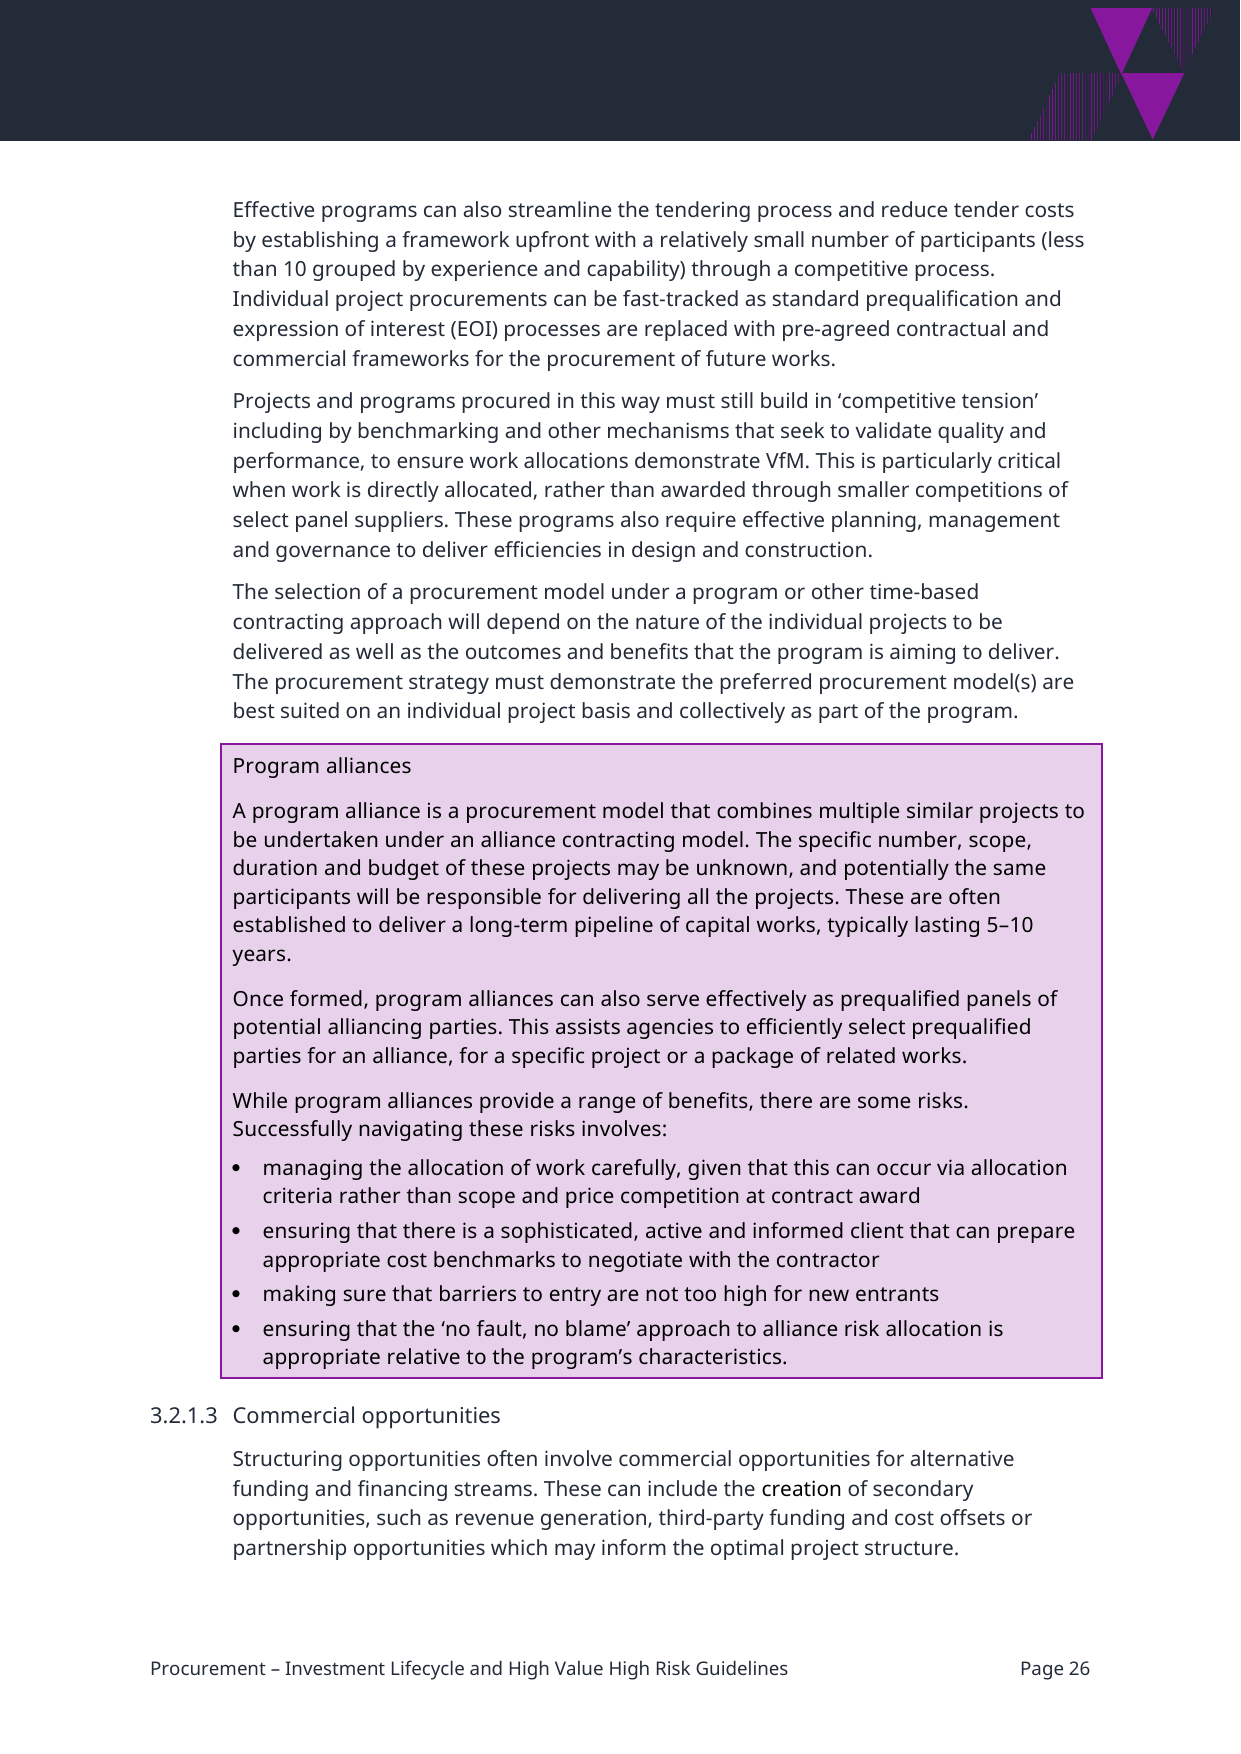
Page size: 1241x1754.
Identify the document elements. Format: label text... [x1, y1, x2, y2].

text managing the allocation of work carefully, given that this can occur via allocation criteria rather than scope and price competition at contract award [222, 1145, 1101, 1208]
text Structuring opportunities often involve commercial opportunities for alternative funding and financing streams. These can include the creation of secondary opportunities, such as revenue generation, third-party funding and cost offsets or partnership opportunities which may inform the optimal project structure. [232, 1444, 1090, 1562]
text While program alliances provide a range of benefits, there are some risks. Successfully navigating these risks involves: [222, 1077, 1101, 1143]
text Projects and programs procured in this way must still build in ‘competitive tension’ including by benchmarking and other mechanisms that seek to validate quality and performance, to ensure work allocations demonstrate VfM. This is particularly critical when work is directly allocated, rather than awarded through smaller competitions of select panel suppliers. These programs also require effective planning, management and governance to deliver efficiencies in design and construction. [232, 386, 1090, 564]
text ensuring that there is a sophisticated, active and informed client that can prepare appropriate cost benchmarks to negotiate with the contractor [222, 1208, 1101, 1271]
text A program alliance is a procurement model that combines multiple similar projects to be undertaken under an alliance contracting model. The specific number, scope, duration and budget of these projects may be unknown, and potentially the same participants will be responsible for delivering all the projects. These are often established to deliver a long-term pipeline of capital works, typically lasting 5–10 years. [222, 788, 1101, 967]
picture [1153, 8, 1214, 73]
subtitle Program alliances [222, 745, 1101, 780]
subtitle Commercial opportunities [150, 1400, 1090, 1430]
text ensuring that the ‘no fault, no blame’ approach to alliance risk allocation is appropriate relative to the program’s characteristics. [222, 1306, 1101, 1377]
text Once formed, program alliances can also serve effectively as prequalified panels of potential alliancing parties. This assists agencies to efficiently select prequalified parties for an alliance, for a specific project or a package of related works. [222, 976, 1101, 1069]
text making sure that barriers to entry are not too high for new entrants [222, 1271, 1101, 1306]
text The selection of a procurement model under a program or other time-based contracting approach will depend on the nature of the individual projects to be delivered as well as the outcomes and benefits that the program is aiming to deliver. The procurement strategy must demonstrate the preferred procurement model(s) are best suited on an individual project basis and collectively as part of the program. [232, 577, 1090, 725]
text Effective programs can also streamline the tendering process and reduce tender costs by establishing a framework upfront with a relatively small number of participants (less than 10 grouped by experience and capability) through a competitive process. Individual project procurements can be fast-tracked as standard prequalification and expression of interest (EOI) processes are replaced with pre-agreed contractual and commercial frameworks for the procurement of future works. [232, 195, 1090, 372]
picture [1028, 73, 1122, 140]
